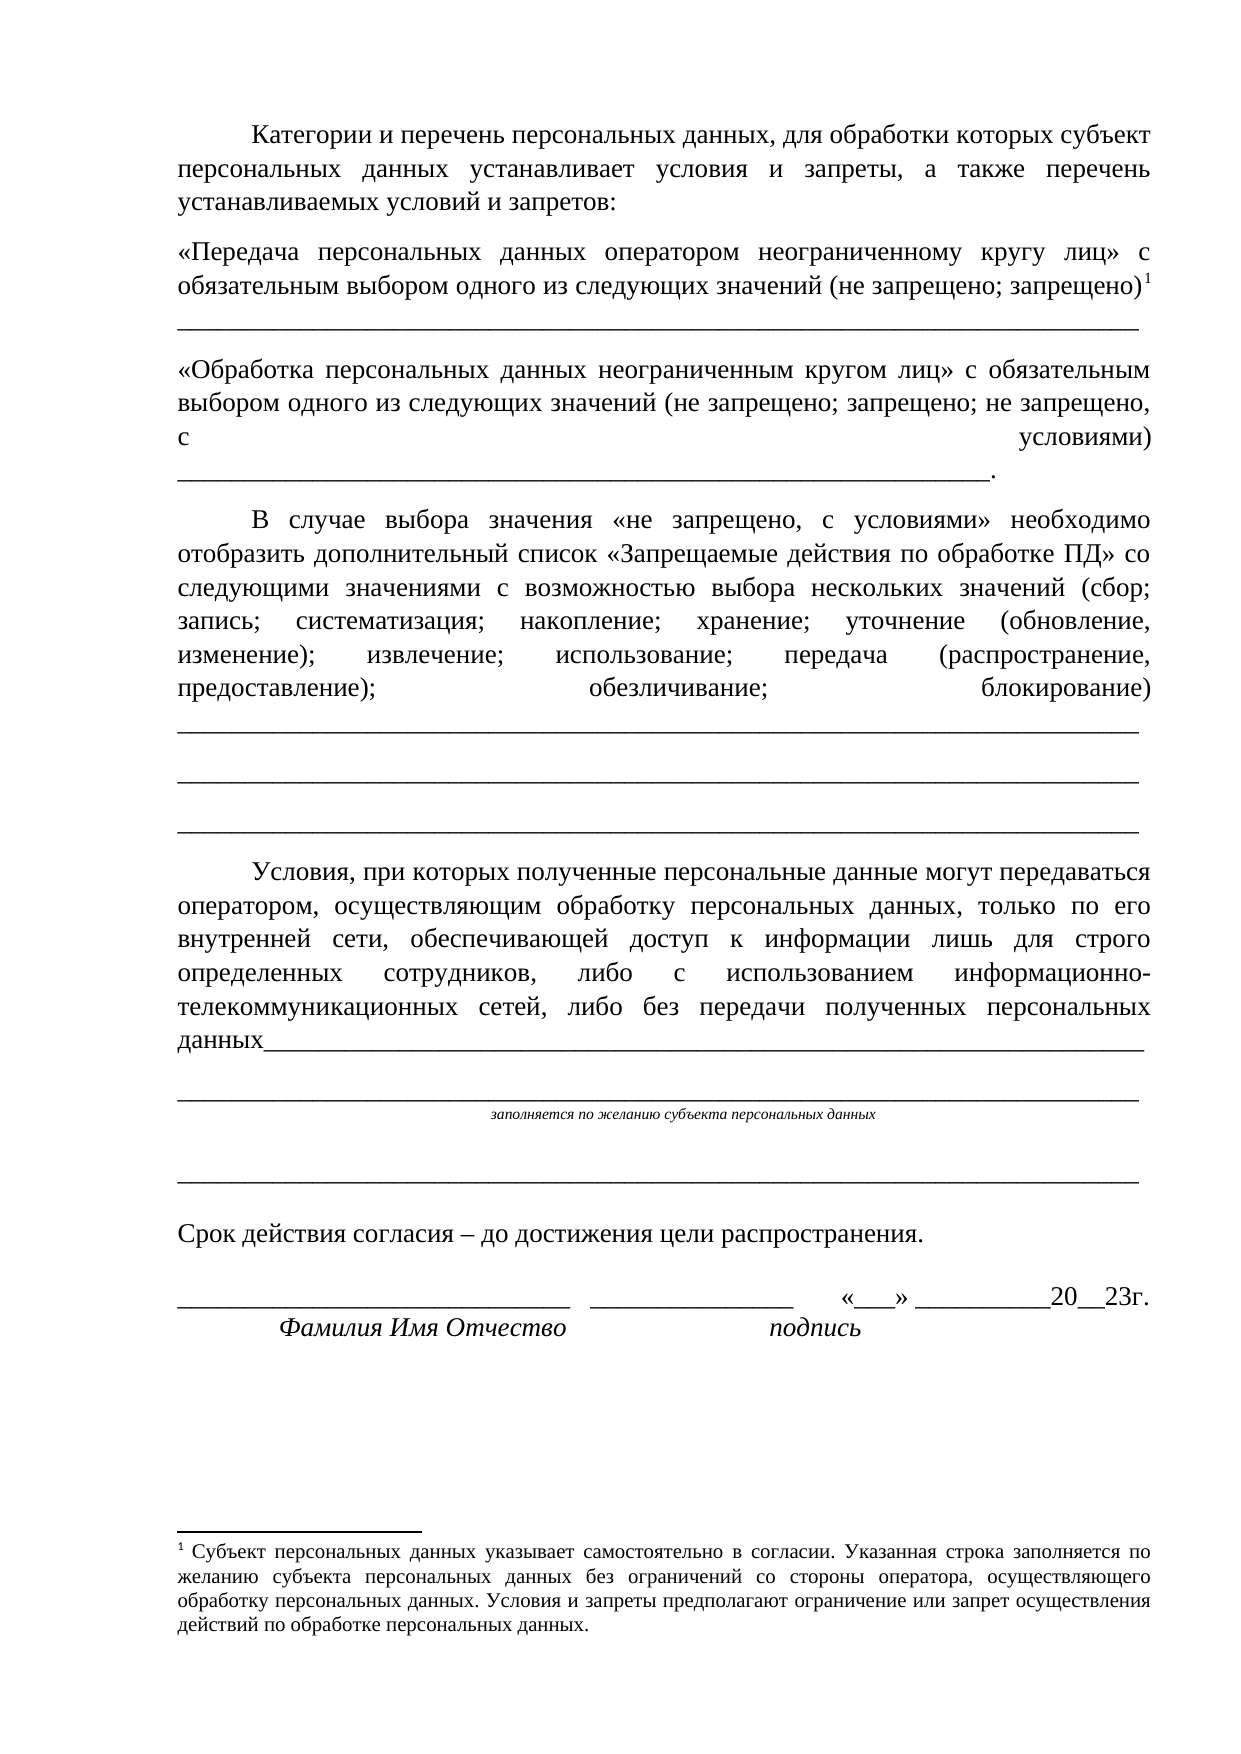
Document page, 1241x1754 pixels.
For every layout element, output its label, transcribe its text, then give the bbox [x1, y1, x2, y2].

text заполняется по желанию субъекта персональных данных [177, 1104, 1152, 1136]
text Категории и перечень персональных данных, для обработки которых субъект персональных данных устанавливает условия и запреты, а также перечень устанавливаемых условий и запретов: [177, 118, 1152, 152]
text «Передача персональных данных оператором неограниченному кругу лиц» с обязательным выбором одного из следующих значений (не запрещено; запрещено) _______________________________________________________________________ [177, 235, 1152, 334]
text В случае выбора значения «не запрещено, с условиями» необходимо отобразить дополнительный список «Запрещаемые действия по обработке ПД» со следующими значениями с возможностью выбора нескольких значений (сбор; запись; систематизация; накопление; хранение; уточнение (обновление, изменение); извлечение; использование; передача (распространение, предоставление); обезличивание; блокирование) _______________________________________________________________________ [177, 503, 1152, 736]
text Срок действия согласия ‒ до достижения цели распространения. [177, 1217, 1152, 1248]
text Категории и перечень персональных данных, для обработки которых субъект персональных данных устанавливает условия и запреты, а также перечень устанавливаемых условий и запретов: [177, 183, 1152, 216]
text _______________________________________________________________________ [177, 1073, 1152, 1104]
text _______________________________________________________________________ [177, 1155, 1152, 1186]
text Фамилия Имя Отчество подпись [177, 1311, 1152, 1342]
text «Обработка персональных данных неограниченным кругом лиц» с обязательным выбором одного из следующих значений (не запрещено; запрещено; не запрещено, с условиями) ____________________________________________________________. [177, 353, 1152, 484]
text _____________________________ _______________ «___» __________20__23г. [177, 1280, 1152, 1311]
text Условия, при которых полученные персональные данные могут передаваться оператором, осуществляющим обработку персональных данных, только по его внутренней сети, обеспечивающей доступ к информации лишь для строго определенных сотрудников, либо с использованием информационно-телекоммуникационных сетей, либо без передачи полученных персональных данных_________________________________________________________________ [177, 855, 1152, 1054]
text _______________________________________________________________________ [177, 805, 1152, 836]
text _______________________________________________________________________ [177, 755, 1152, 786]
